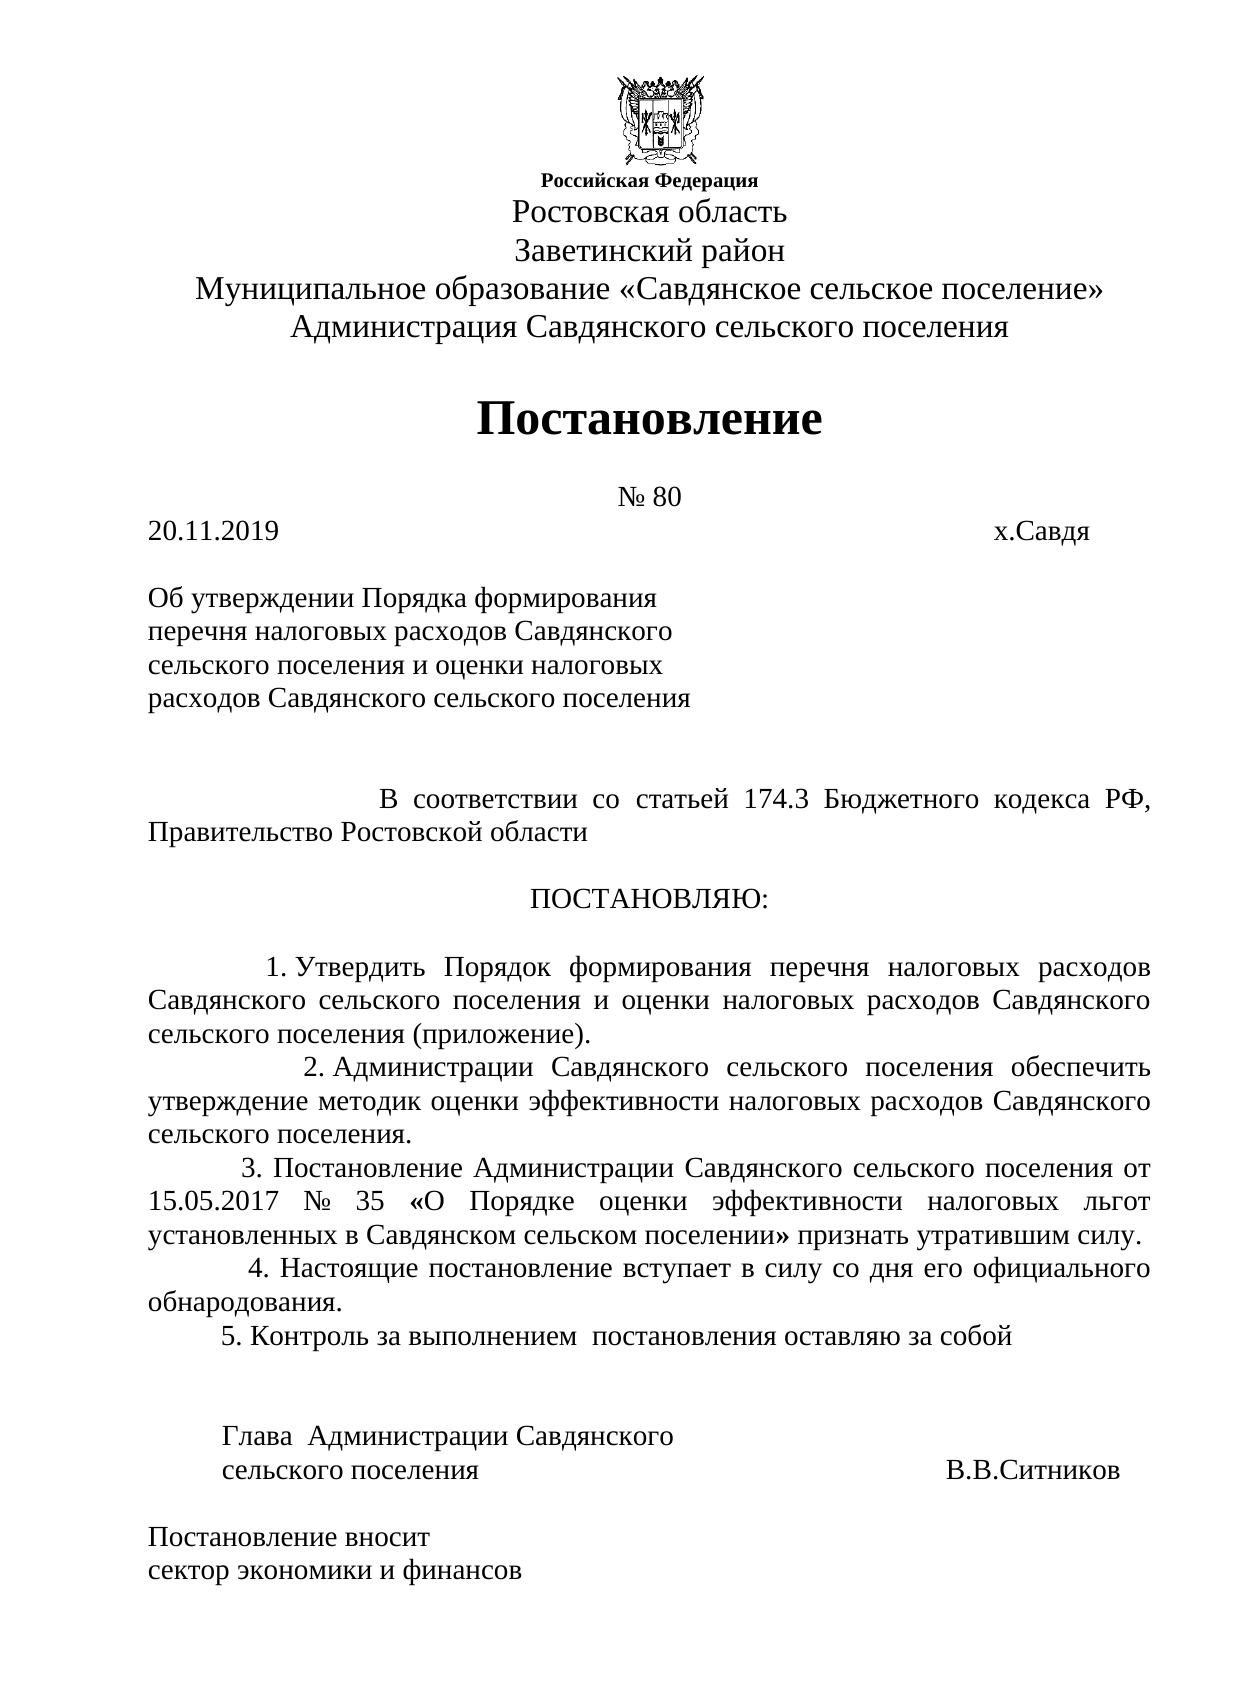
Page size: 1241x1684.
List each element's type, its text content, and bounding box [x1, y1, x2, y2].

text Муниципальное образование «Савдянское сельское поселение» [148, 268, 1152, 307]
text Об утверждении Порядка формирования [148, 580, 1152, 613]
text Администрация Савдянского сельского поселения [148, 307, 1152, 345]
text 20.11.2019 х.Савдя [148, 513, 1152, 546]
text 5. Контроль за выполнением постановления оставляю за собой [148, 1318, 1152, 1351]
text ПОСТАНОВЛЯЮ: [148, 882, 1152, 915]
text 1. Утвердить Порядок формирования перечня налоговых расходов Савдянского сельского поселения и оценки налоговых расходов Савдянского сельского поселения (приложение). [148, 949, 1152, 1049]
text Заветинский район [148, 230, 1152, 268]
picture [615, 73, 708, 168]
text 4. Настоящие постановление вступает в силу со дня его официального обнародования. [148, 1251, 1152, 1318]
text 2. Администрации Савдянского сельского поселения обеспечить утверждение методик оценки эффективности налоговых расходов Савдянского сельского поселения. [148, 1049, 1152, 1150]
text сельского поселения и оценки налоговых [148, 647, 1152, 680]
text расходов Савдянского сельского поселения [148, 680, 1152, 714]
text Постановление вносит [148, 1519, 1152, 1552]
text перечня налоговых расходов Савдянского [148, 613, 1152, 647]
text Постановление [148, 388, 1152, 446]
text Ростовская область [148, 192, 1152, 230]
text Российская Федерация [148, 168, 1152, 192]
text сельского поселения В.В.Ситников [148, 1452, 1152, 1485]
text В соответствии со статьей 174.3 Бюджетного кодекса РФ, Правительство Ростовской области [148, 781, 1152, 848]
text Глава Администрации Савдянского [148, 1418, 1152, 1452]
title 3. Постановление Администрации Савдянского сельского поселения от 15.05.2017 № 35 «О Порядке оценки эффективности налоговых льгот установленных в Савдянском сельском поселении» признать утратившим силу. [148, 1150, 1152, 1251]
text сектор экономики и финансов [148, 1552, 1152, 1586]
text № 80 [148, 479, 1152, 513]
